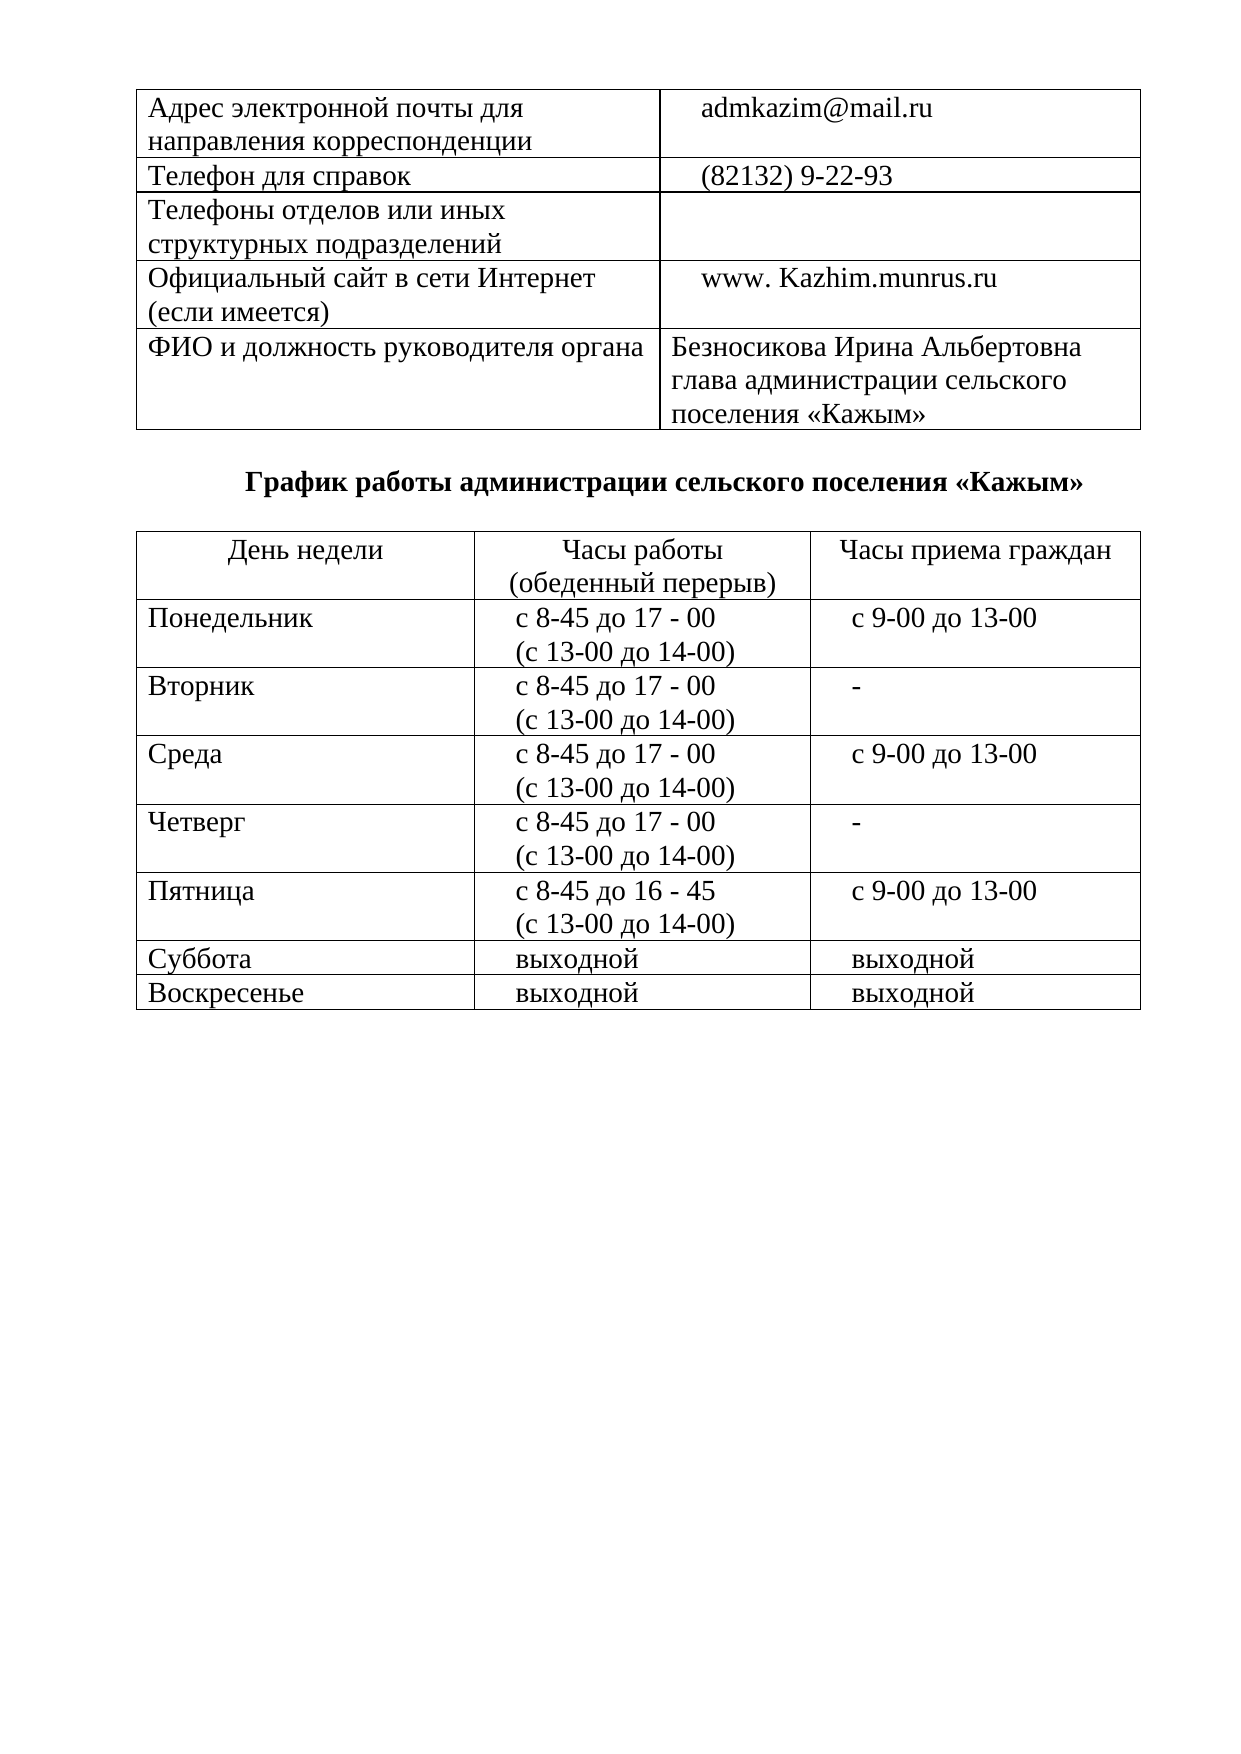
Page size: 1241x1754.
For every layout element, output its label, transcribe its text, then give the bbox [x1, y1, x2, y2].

table_cell [661, 193, 1140, 259]
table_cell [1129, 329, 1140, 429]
table_cell Воскресенье [137, 975, 474, 1009]
table_cell с 9-00 до 13-00 [811, 873, 1140, 940]
table_cell Телефоны отделов или иных структурных подразделений [137, 193, 659, 259]
table_cell выходной [475, 975, 810, 1009]
table_header Часы работы (обеденный перерыв) [475, 532, 810, 599]
table_cell выходной [811, 975, 1140, 1009]
table_header День недели [137, 532, 474, 599]
table_cell с 8-45 до 17 - 00 (с 13-00 до 14-00) [475, 736, 810, 803]
table_cell Вторник [137, 668, 474, 735]
table_cell Адрес электронной почты для направления корреспонденции [137, 90, 659, 157]
table_cell admkazim@mail.ru [661, 90, 1140, 157]
table_cell Понедельник [137, 600, 474, 667]
table_cell - [811, 668, 1140, 735]
table_cell ФИО и должность руководителя органа [137, 329, 659, 429]
table_header Часы приема граждан [811, 532, 1140, 599]
table_cell с 8-45 до 17 - 00 (с 13-00 до 14-00) [475, 668, 810, 735]
table_cell с 8-45 до 17 - 00 (с 13-00 до 14-00) [475, 600, 810, 667]
table_cell с 9-00 до 13-00 [811, 736, 1140, 803]
table_cell выходной [811, 941, 1140, 974]
table_cell с 9-00 до 13-00 [811, 600, 1140, 667]
table_cell с 8-45 до 16 - 45 (с 13-00 до 14-00) [475, 873, 810, 940]
table_cell Телефон для справок [137, 158, 659, 191]
table_cell выходной [475, 941, 810, 974]
table_cell (82132) 9-22-93 [661, 158, 1140, 191]
table_cell www. Kazhim.munrus.ru [661, 261, 1140, 328]
table_cell Среда [137, 736, 474, 803]
table_cell Суббота [137, 941, 474, 974]
table_cell - [811, 805, 1140, 872]
table_cell Официальный сайт в сети Интернет (если имеется) [137, 261, 659, 328]
table_cell с 8-45 до 17 - 00 (с 13-00 до 14-00) [475, 805, 810, 872]
table_cell Пятница [137, 873, 474, 940]
text График работы администрации сельского поселения «Кажым» [148, 464, 1152, 497]
table_cell Четверг [137, 805, 474, 872]
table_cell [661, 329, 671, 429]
